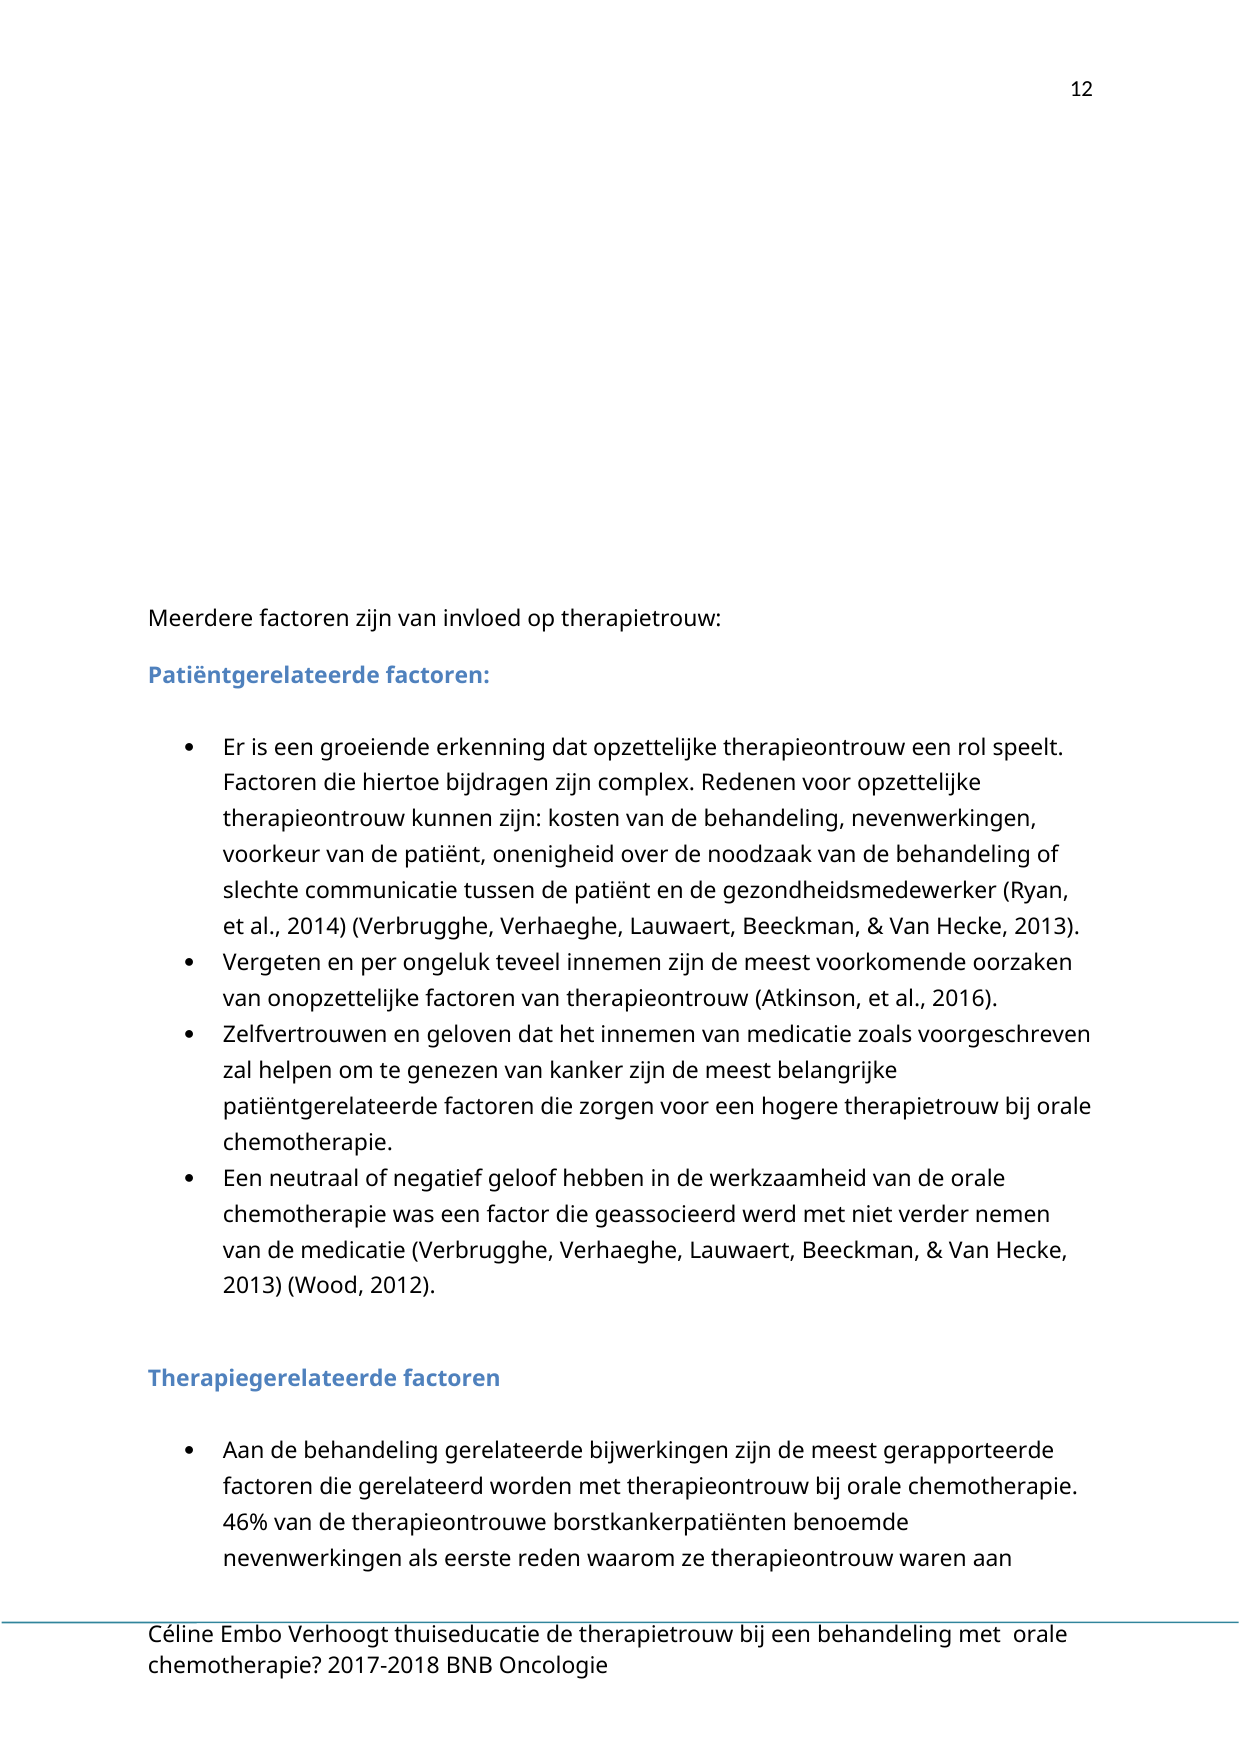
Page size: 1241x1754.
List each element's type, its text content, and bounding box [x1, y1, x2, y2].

list Zelfvertrouwen en geloven dat het innemen van medicatie zoals voorgeschreven zal helpen om te genezen van kanker zijn de meest belangrijke patiëntgerelateerde factoren die zorgen voor een hogere therapietrouw bij orale chemotherapie. [185, 1018, 1093, 1157]
subtitle Therapiegerelateerde factoren [148, 1362, 1093, 1393]
list Een neutraal of negatief geloof hebben in de werkzaamheid van de orale chemotherapie was een factor die geassocieerd werd met niet verder nemen van de medicatie . [185, 1162, 1093, 1301]
list Er is een groeiende erkenning dat opzettelijke therapieontrouw een rol speelt. Factoren die hiertoe bijdragen zijn complex. Redenen voor opzettelijke therapieontrouw kunnen zijn: kosten van de behandeling, nevenwerkingen, voorkeur van de patiënt, onenigheid over de noodzaak van de behandeling of slechte communicatie tussen de patiënt en de gezondheidsmedewerker . [185, 730, 1093, 941]
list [185, 1434, 1093, 1573]
text Meerdere factoren zijn van invloed op therapietrouw: [148, 602, 1093, 633]
subtitle Patiëntgerelateerde factoren: [148, 658, 1093, 690]
list Vergeten en per ongeluk teveel innemen zijn de meest voorkomende oorzaken van onopzettelijke factoren van therapieontrouw . [185, 946, 1093, 1013]
